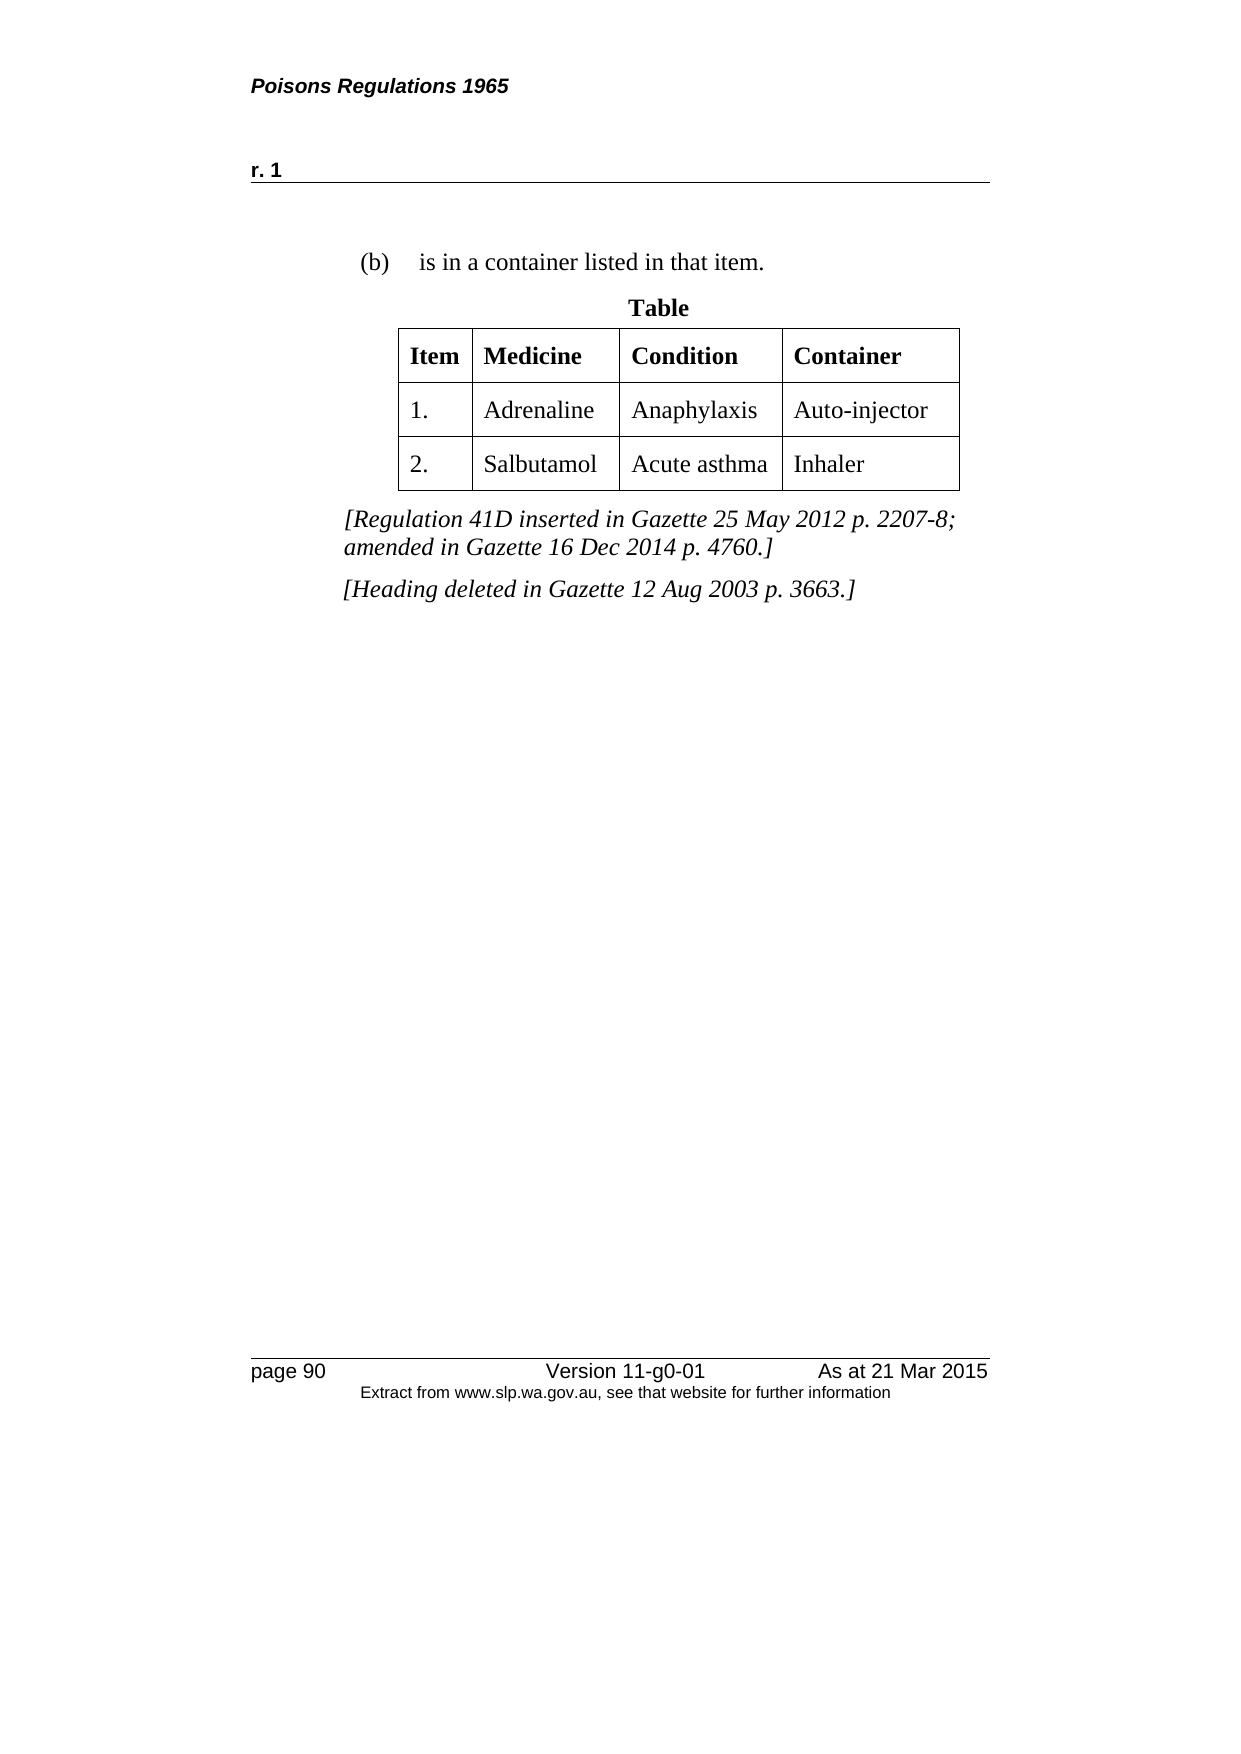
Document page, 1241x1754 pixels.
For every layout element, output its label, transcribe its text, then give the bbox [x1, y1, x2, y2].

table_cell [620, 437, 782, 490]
subtitle [Heading deleted in Gazette 12 Aug 2003 p. 3663.] [251, 574, 990, 602]
subtitle Table [342, 293, 975, 322]
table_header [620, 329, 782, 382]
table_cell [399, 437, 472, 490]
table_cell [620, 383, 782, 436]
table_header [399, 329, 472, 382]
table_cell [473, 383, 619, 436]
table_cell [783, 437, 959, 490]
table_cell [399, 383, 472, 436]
text (b) is in a container listed in that item. [251, 247, 990, 276]
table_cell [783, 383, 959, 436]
text [Regulation 41D inserted in Gazette 25 May 2012 p. 2207-8; amended in Gazette 16 Dec 2014 p. 4760.] [251, 504, 990, 561]
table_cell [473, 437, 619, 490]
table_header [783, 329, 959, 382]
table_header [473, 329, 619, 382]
